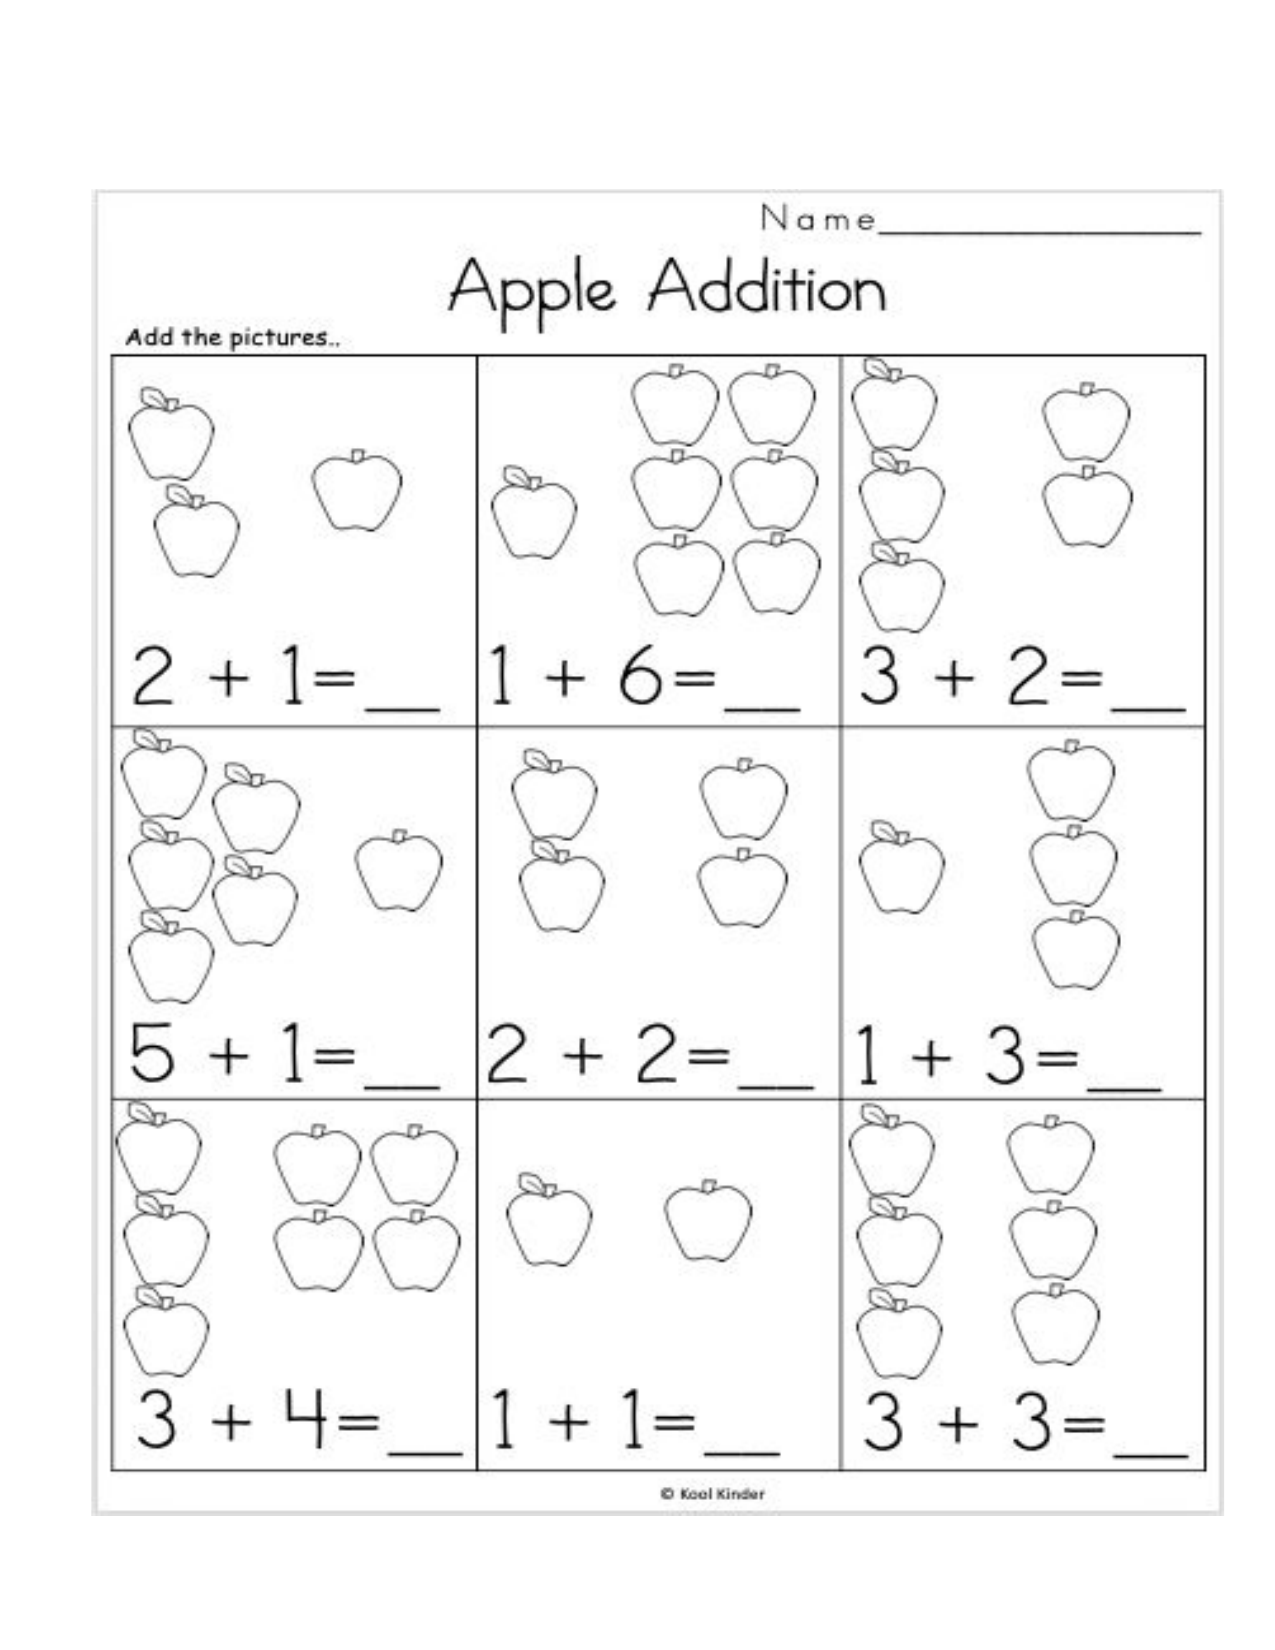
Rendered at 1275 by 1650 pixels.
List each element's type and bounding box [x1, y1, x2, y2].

picture [91, 189, 1225, 1516]
